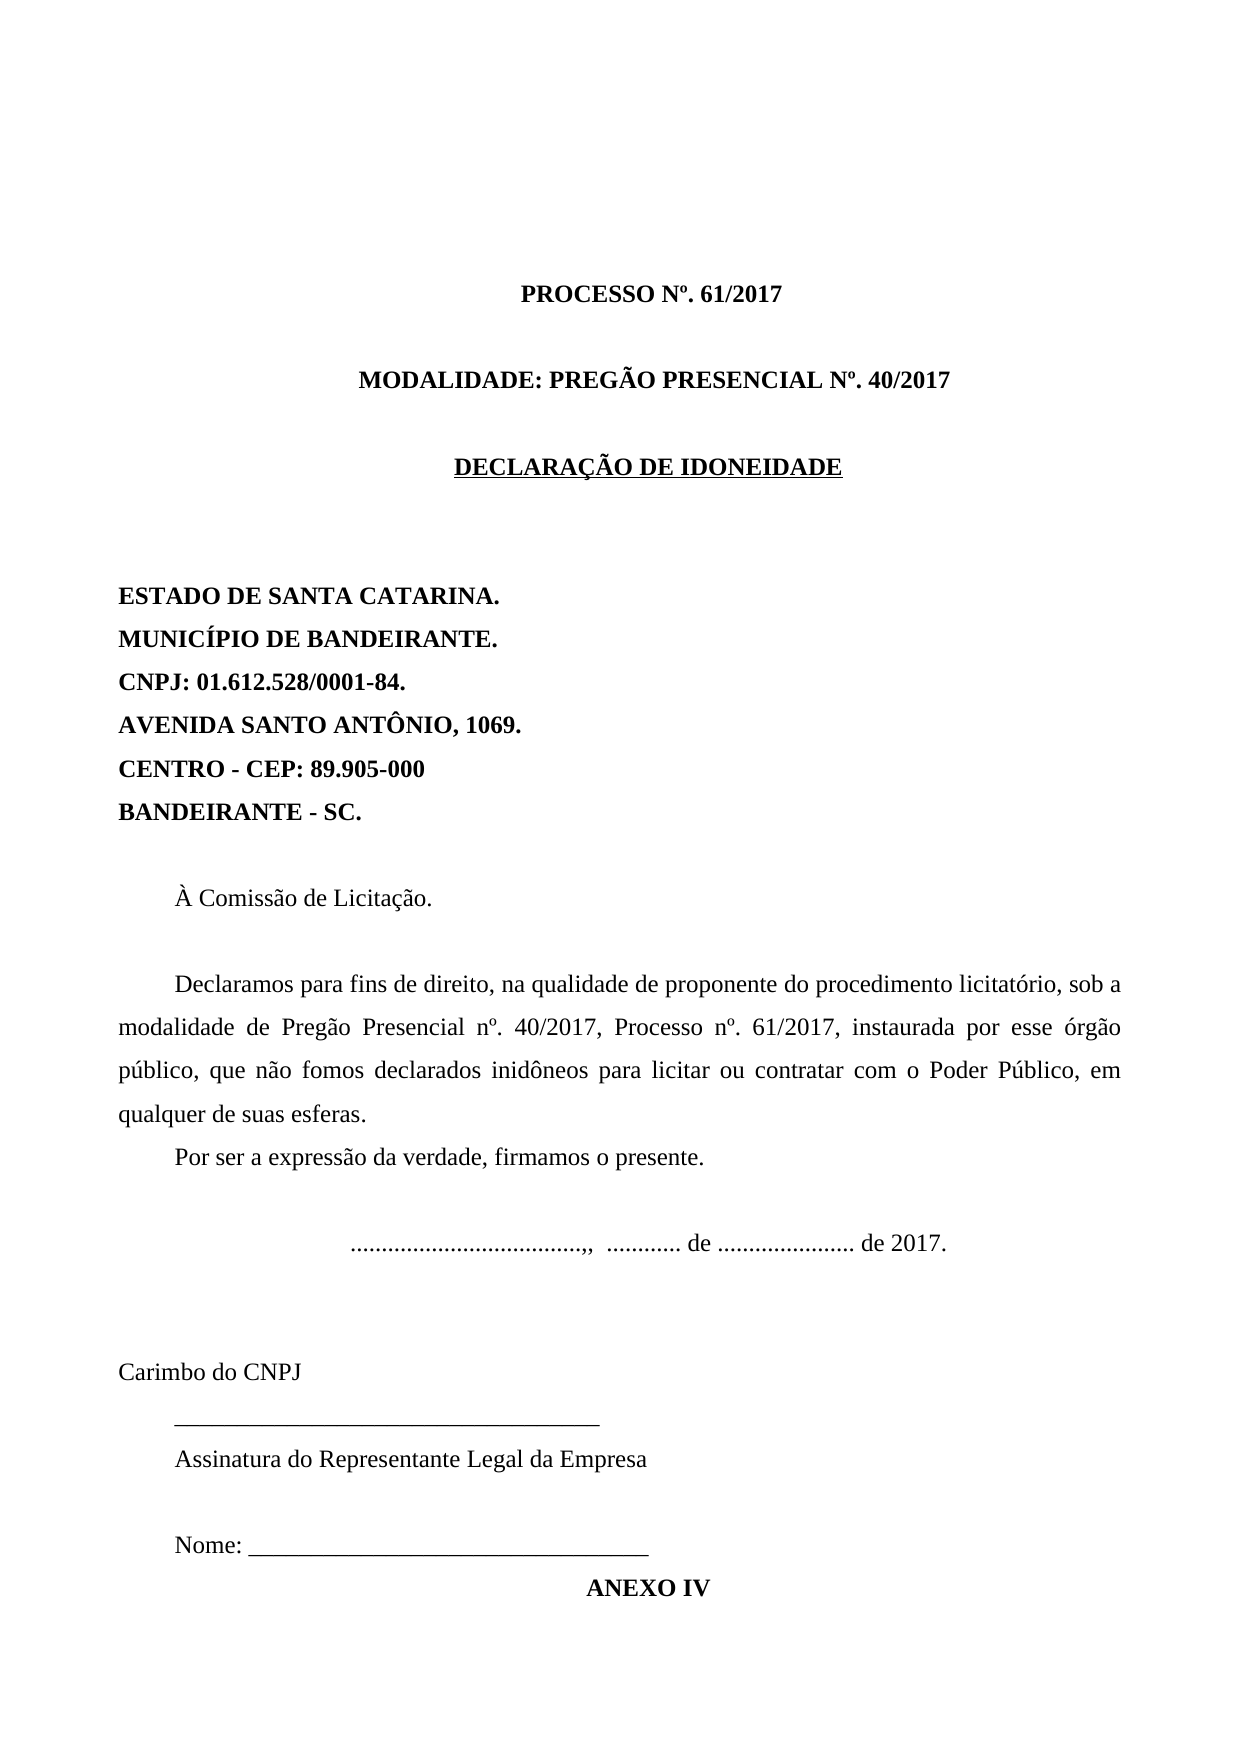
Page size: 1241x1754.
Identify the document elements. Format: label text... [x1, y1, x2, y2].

text BANDEIRANTE - SC. [118, 797, 1122, 826]
text AVENIDA SANTO ANTÔNIO, 1069. [118, 711, 1122, 739]
text __________________________________ [118, 1401, 1122, 1429]
text ESTADO DE SANTA CATARINA. [118, 581, 1122, 610]
text ANEXO IV [118, 1573, 1122, 1602]
text MUNICÍPIO DE BANDEIRANTE. [118, 624, 1122, 653]
text CENTRO - CEP: 89.905-000 [118, 754, 1122, 782]
text .....................................,, ............ de ...................... de 2017. [118, 1228, 1122, 1257]
text À Comissão de Licitação. [118, 883, 1122, 912]
text DECLARAÇÃO DE IDONEIDADE [118, 452, 1122, 481]
text PROCESSO Nº. 61/2017 [118, 279, 1122, 308]
text Por ser a expressão da verdade, firmamos o presente. [118, 1142, 1122, 1171]
text Assinatura do Representante Legal da Empresa [118, 1444, 1122, 1472]
text Nome: ________________________________ [118, 1530, 1122, 1559]
text Carimbo do CNPJ [118, 1357, 1122, 1386]
text CNPJ: 01.612.528/0001-84. [118, 667, 1122, 696]
text MODALIDADE: PREGÃO PRESENCIAL Nº. 40/2017 [118, 366, 1122, 394]
text Declaramos para fins de direito, na qualidade de proponente do procedimento licitatório, sob a modalidade de Pregão Presencial nº. 40/2017, Processo nº. 61/2017, instaurada por esse órgão público, que não fomos declarados inidôneos para licitar ou contratar com o Poder Público, em qualquer de suas esferas. [118, 969, 1122, 1127]
